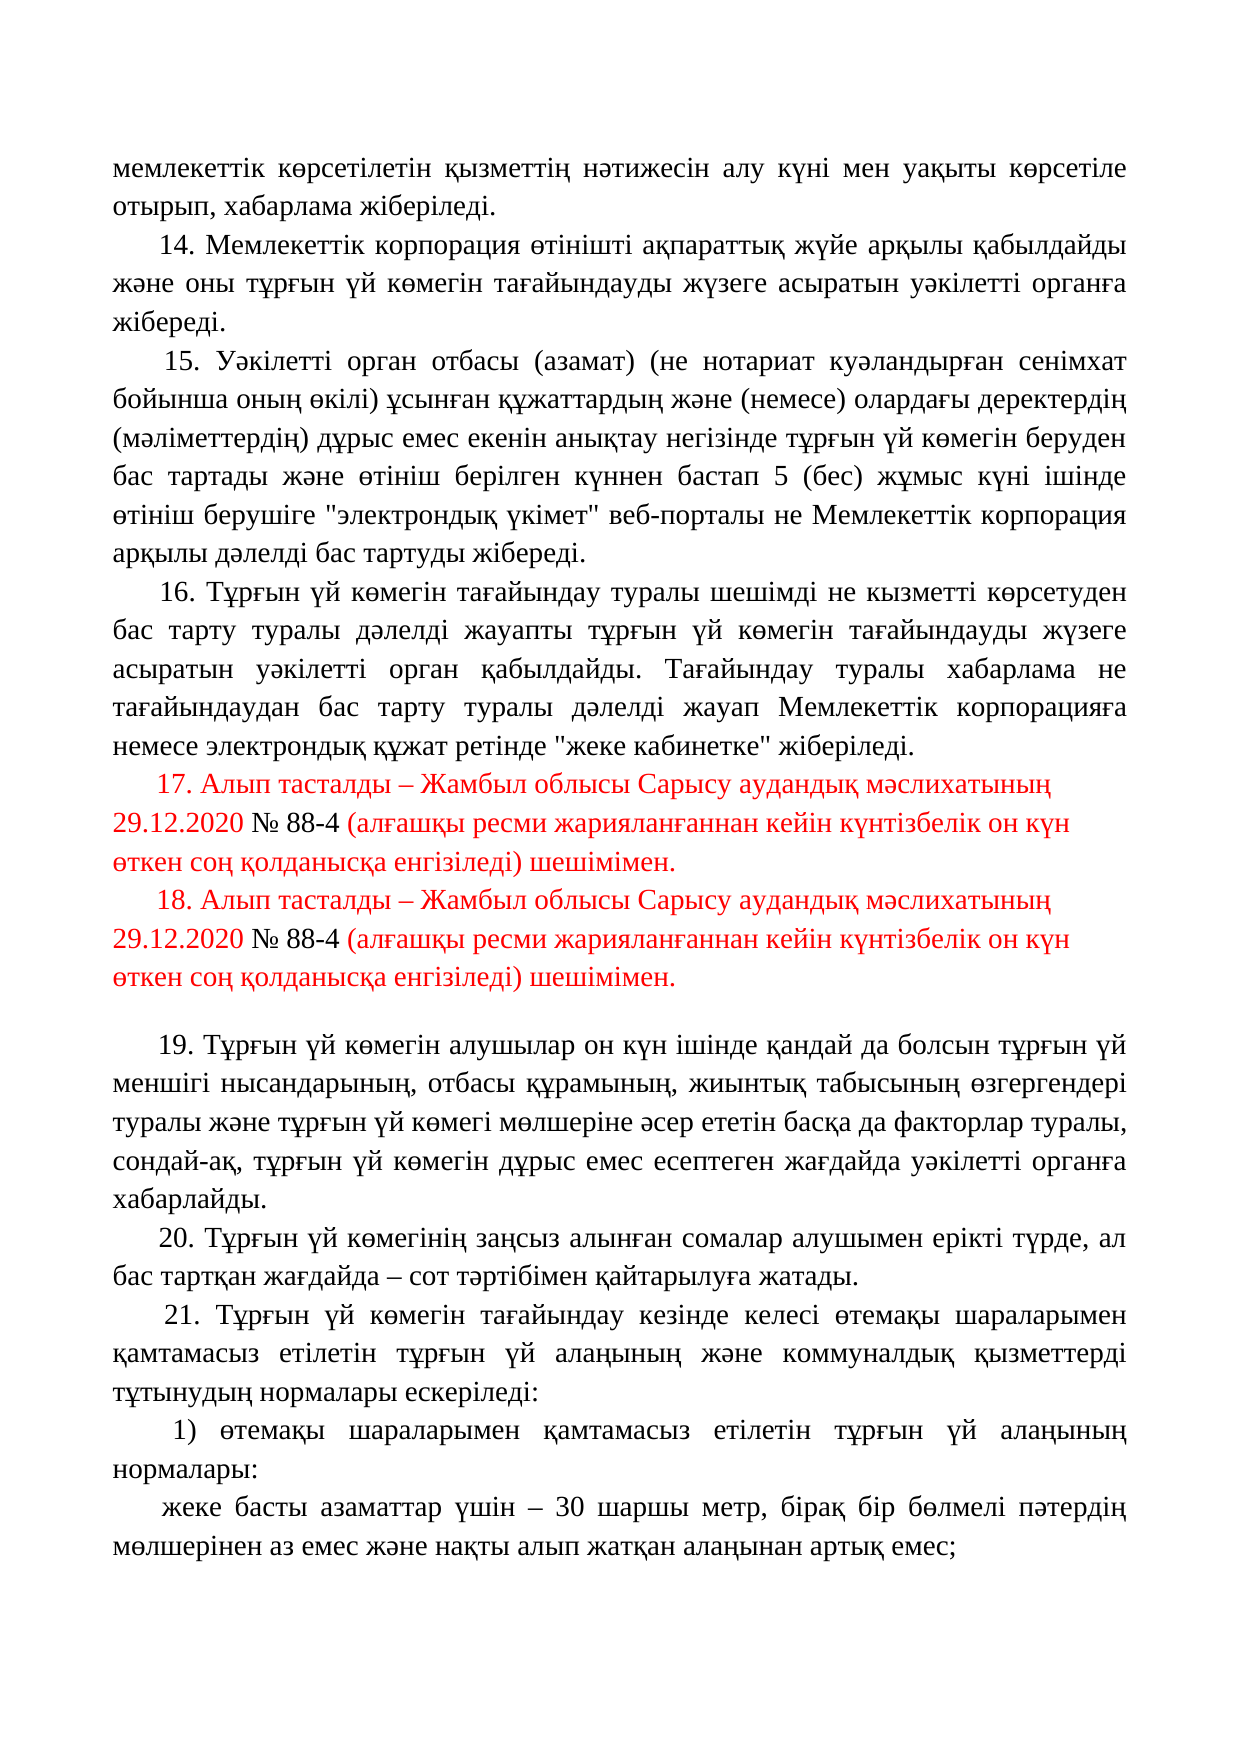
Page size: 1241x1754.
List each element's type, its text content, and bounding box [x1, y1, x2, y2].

text 17. Алып тасталды – Жамбыл облысы Сарысу аудандық мәслихатының 29.12.2020 № 88-4 (алғашқы ресми жарияланғаннан кейін күнтізбелік он күн өткен соң қолданысқа енгізіледі) шешімімен. 18. Алып тасталды – Жамбыл облысы Сарысу аудандық мәслихатының 29.12.2020 № 88-4 (алғашқы ресми жарияланғаннан кейін күнтізбелік он күн өткен соң қолданысқа енгізіледі) шешімімен. [112, 767, 1128, 1023]
text 14. Мемлекеттік корпорация өтінішті ақпараттық жүйе арқылы қабылдайды және оны тұрғын үй көмегін тағайындауды жүзеге асыратын уәкілетті органға жібереді. [112, 227, 1128, 338]
text 15. Уәкілетті орган отбасы (азамат) (не нотариат куәландырған сенімхат бойынша оның өкілі) ұсынған құжаттардың және (немесе) олардағы деректердің (мәліметтердің) дұрыс емес екенін анықтау негізінде тұрғын үй көмегін беруден бас тартады және өтініш берілген күннен бастап 5 (бес) жұмыс күні ішінде өтініш берушіге "электрондық үкімет" веб-порталы не Мемлекеттік корпорация арқылы дәлелді бас тартуды жібереді. [112, 343, 1128, 569]
text 1) өтемақы шараларымен қамтамасыз етiлетiн тұрғын үй алаңының нормалары: [112, 1412, 1128, 1484]
text 16. Тұрғын үй көмегін тағайындау туралы шешімді не кызметті көрсетуден бас тарту туралы дәлелді жауапты тұрғын үй көмегін тағайындауды жүзеге асыратын уәкілетті орган қабылдайды. Тағайындау туралы хабарлама не тағайындаудан бас тарту туралы дәлелді жауап Мемлекеттік корпорацияға немесе электрондық құжат ретінде "жеке кабинетке" жіберіледі. [112, 574, 1128, 762]
text 21. Тұрғын үй көмегiн тағайындау кезiнде келесi өтемақы шараларымен қамтамасыз етiлетiн тұрғын үй алаңының және коммуналдық қызметтердi тұтынудың нормалары ескерiледi: [112, 1297, 1128, 1407]
text 20. Тұрғын үй көмегiнің заңсыз алынған сомалар алушымен ерiктi түрде, ал бас тартқан жағдайда – сот тәртiбiмен қайтарылуға жатады. [112, 1220, 1128, 1292]
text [112, 150, 1128, 222]
text жеке басты азаматтар үшiн – 30 шаршы метр, бірақ бір бөлмелі пәтердің мөлшерінен аз емес және нақты алып жатқан алаңынан артық емес; [112, 1489, 1128, 1562]
text 19. Тұрғын үй көмегін алушылар он күн ішінде қандай да болсын тұрғын үй меншігі нысандарының, отбасы құрамының, жиынтық табысының өзгергендері туралы және тұрғын үй көмегі мөлшеріне әсер ететін басқа да факторлар туралы, сондай-ақ, тұрғын үй көмегін дұрыс емес есептеген жағдайда уәкілетті органға хабарлайды. [112, 1027, 1128, 1215]
